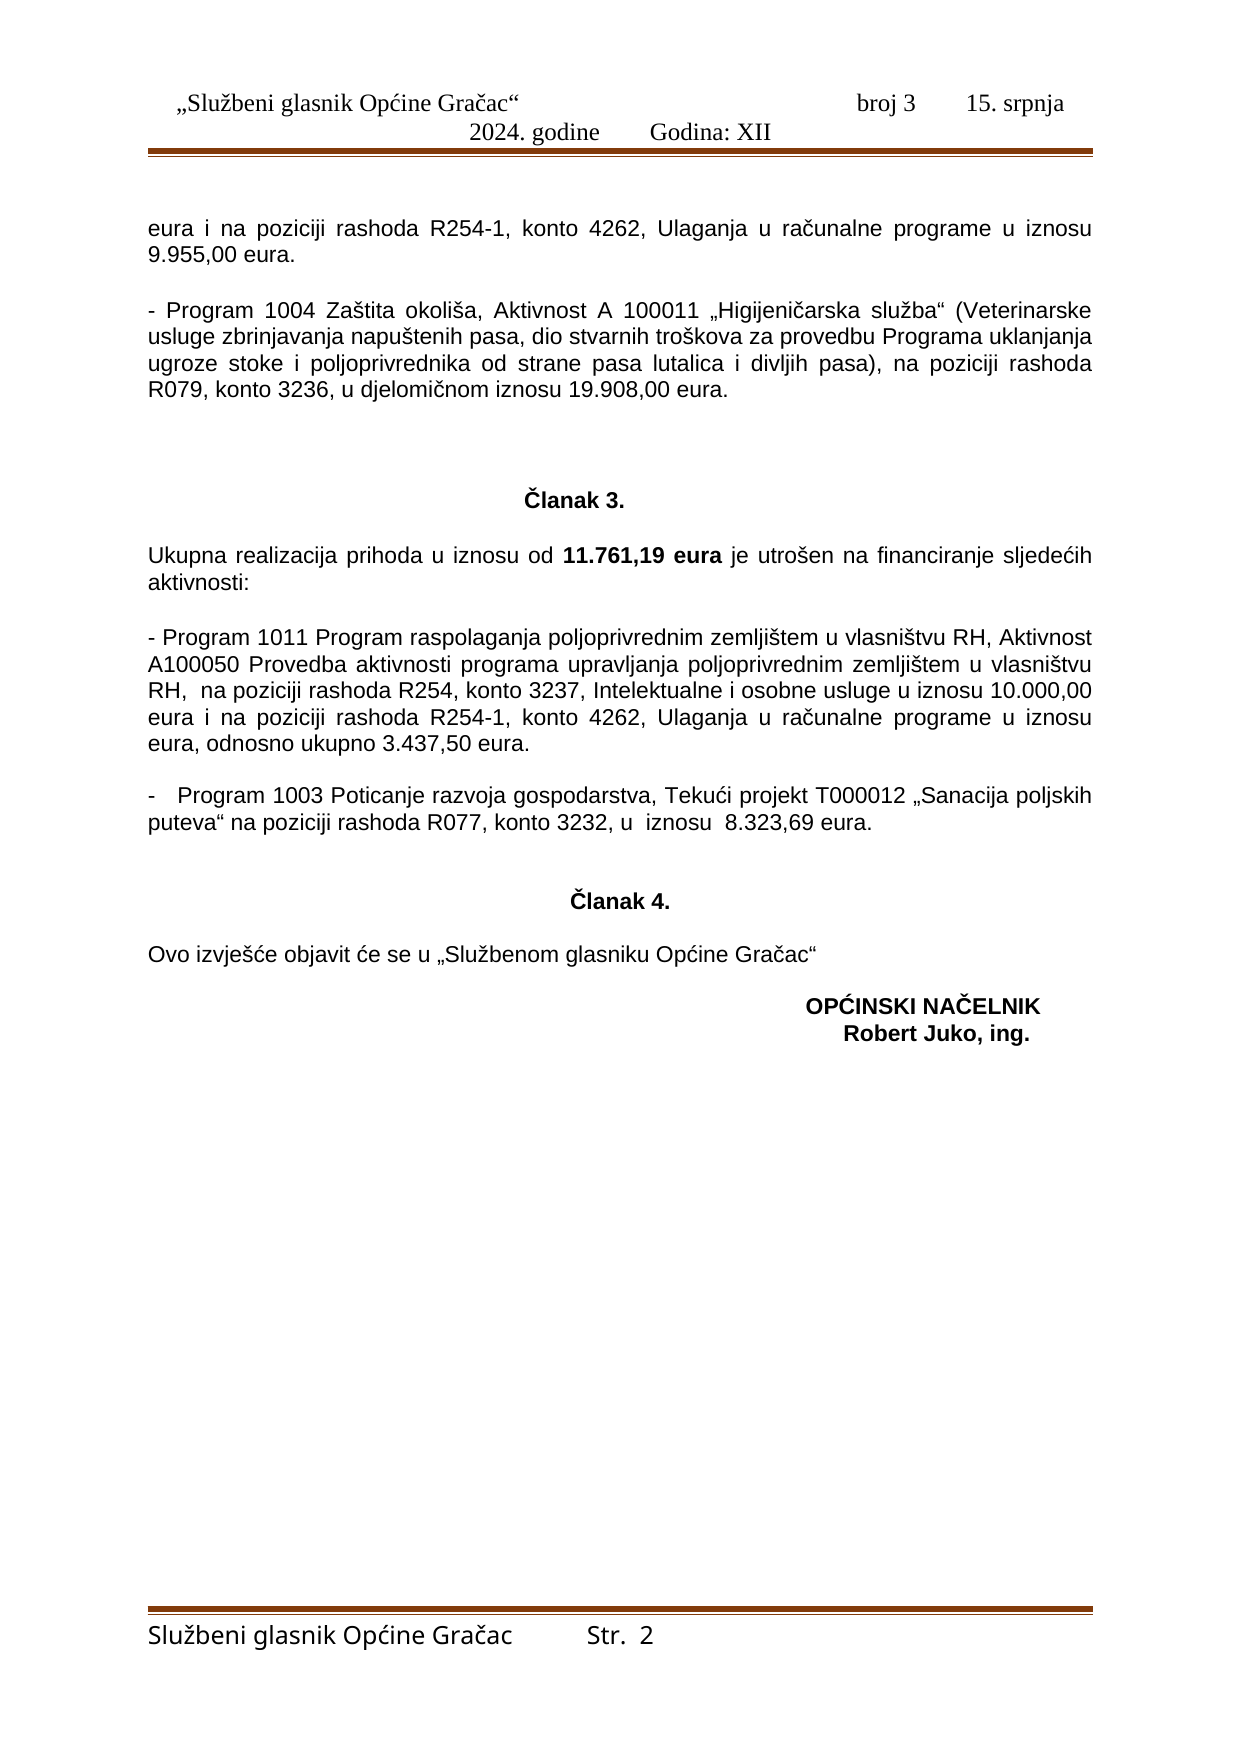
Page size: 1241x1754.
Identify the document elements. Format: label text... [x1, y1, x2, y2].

text Članak 4. [148, 888, 1093, 914]
text Ukupna realizacija prihoda u iznosu od 11.761,19 eura je utrošen na financiranje sljedećih aktivnosti: [148, 542, 1093, 595]
text Članak 3. [518, 487, 1093, 513]
text - Program 1003 Poticanje razvoja gospodarstva, Tekući projekt T000012 „Sanacija poljskih puteva“ na poziciji rashoda R077, konto 3232, u iznosu 8.323,69 eura. [148, 782, 1093, 835]
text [148, 215, 1093, 268]
text OPĆINSKI NAČELNIK [185, 993, 1093, 1020]
text - Program 1011 Program raspolaganja poljoprivrednim zemljištem u vlasništvu RH, Aktivnost A100050 Provedba aktivnosti programa upravljanja poljoprivrednim zemljištem u vlasništvu RH, na poziciji rashoda R254, konto 3237, Intelektualne i osobne usluge u iznosu 10.000,00 eura i na poziciji rashoda R254-1, konto 4262, Ulaganja u računalne programe u iznosu eura, odnosno ukupno 3.437,50 eura. [148, 624, 1093, 756]
text Robert Juko, ing. [148, 1020, 1093, 1046]
text - Program 1004 Zaštita okoliša, Aktivnost A 100011 „Higijeničarska služba“ (Veterinarske usluge zbrinjavanja napuštenih pasa, dio stvarnih troškova za provedbu Programa uklanjanja ugroze stoke i poljoprivrednika od strane pasa lutalica i divljih pasa), na poziciji rashoda R079, konto 3236, u djelomičnom iznosu 19.908,00 eura. [148, 297, 1093, 402]
text Ovo izvješće objavit će se u „Službenom glasniku Općine Gračac“ [148, 941, 1093, 967]
